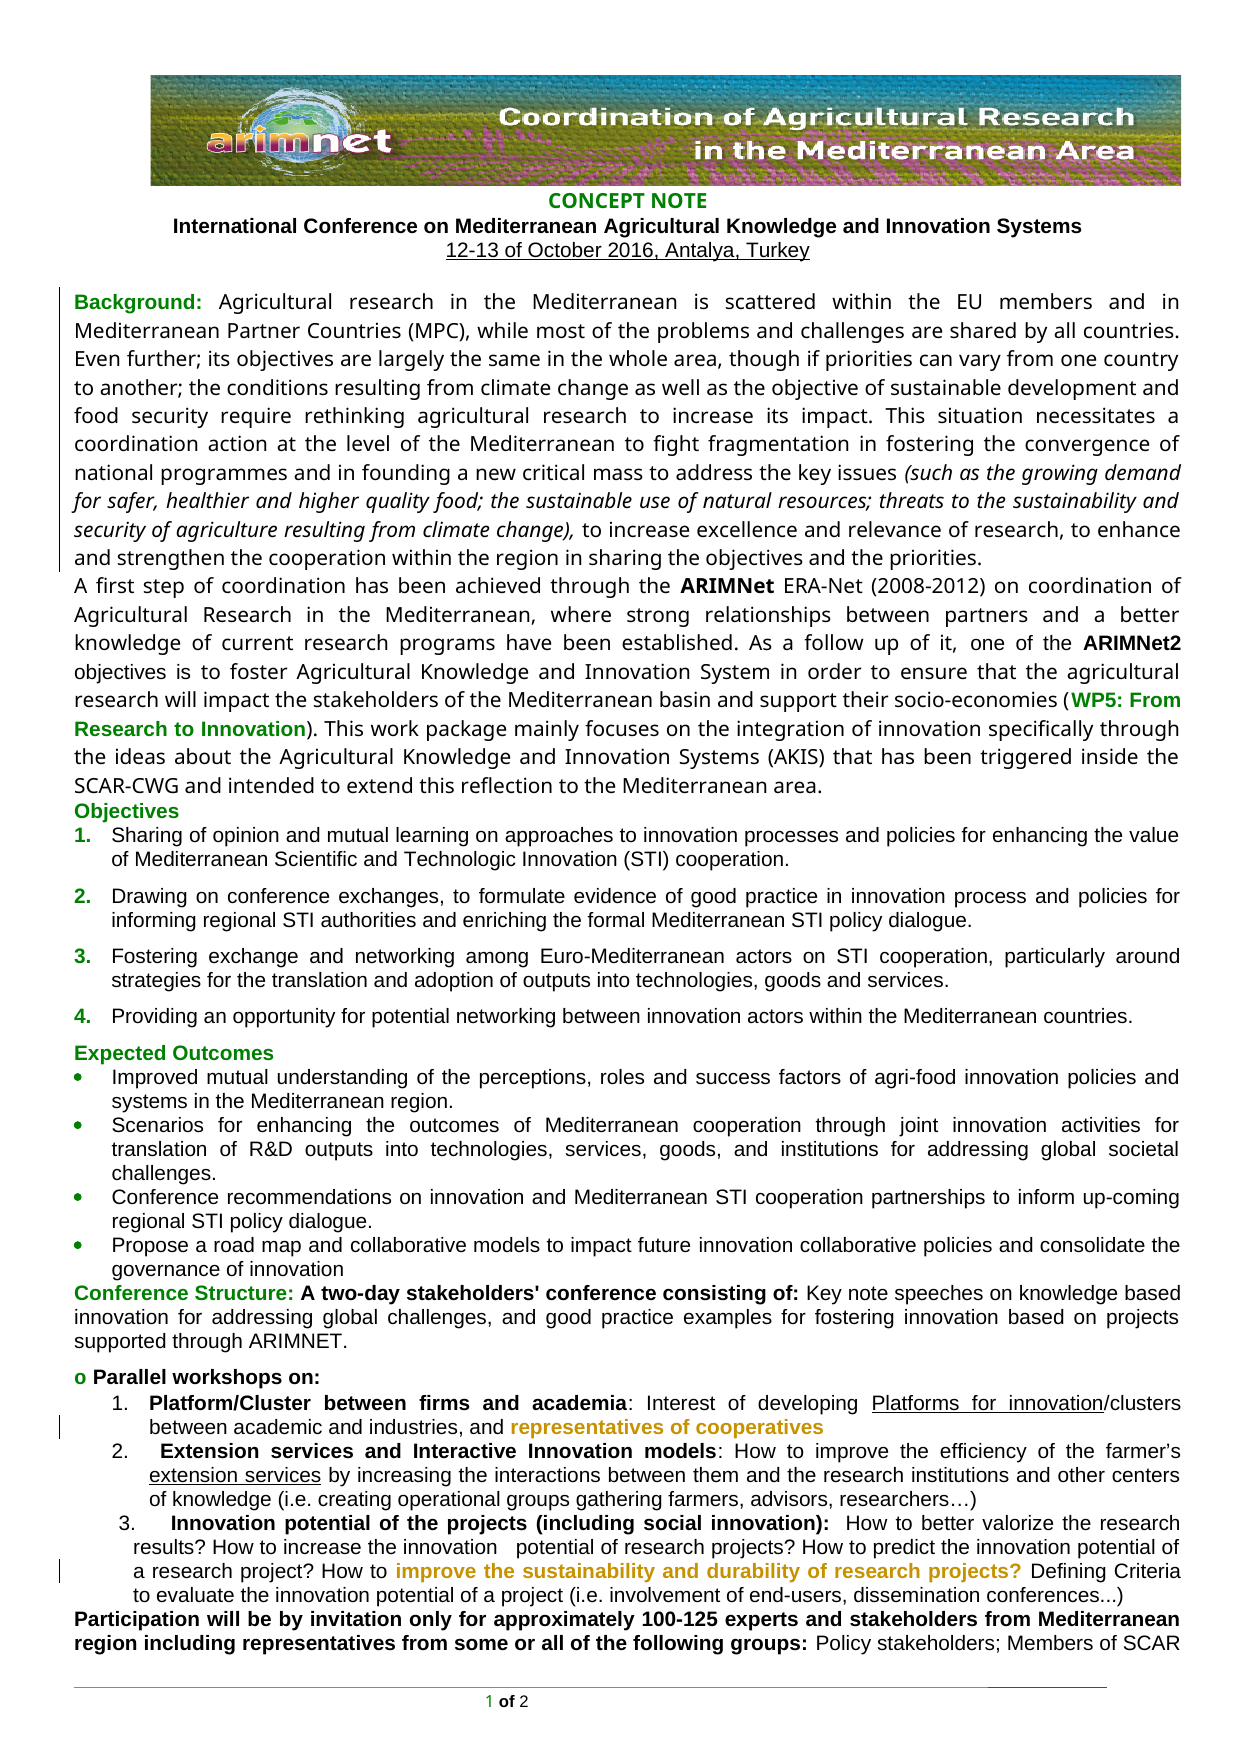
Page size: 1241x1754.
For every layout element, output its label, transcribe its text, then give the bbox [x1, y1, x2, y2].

list Propose a road map and collaborative models to impact future innovation collaborative policies and consolidate the governance of innovation [74, 1233, 1181, 1281]
text International Conference on Mediterranean Agricultural Knowledge and Innovation Systems [74, 214, 1181, 238]
list Fostering exchange and networking among Euro-Mediterranean actors on STI cooperation, particularly around strategies for the translation and adoption of outputs into technologies, goods and services. [74, 944, 1181, 992]
list Drawing on conference exchanges, to formulate evidence of good practice in innovation process and policies for informing regional STI authorities and enriching the formal Mediterranean STI policy dialogue. [74, 883, 1181, 931]
text Conference Structure: A two-day stakeholders' conference consisting of: Key note speeches on knowledge based innovation for addressing global challenges, and good practice examples for fostering innovation based on projects supported through ARIMNET. [74, 1281, 1181, 1353]
text CONCEPT NOTE [74, 186, 1181, 214]
list Providing an opportunity for potential networking between innovation actors within the Mediterranean countries. [74, 1004, 1181, 1028]
list Improved mutual understanding of the perceptions, roles and success factors of agri-food innovation policies and systems in the Mediterranean region. [74, 1065, 1181, 1113]
list Innovation potential of the projects (including social innovation): How to better valorize the research results? How to increase the innovation potential of research projects? How to predict the innovation potential of a research project? How to improve the sustainability and durability of research projects? Defining Criteria to evaluate the innovation potential of a project (i.e. involvement of end-users, dissemination conferences...) [118, 1511, 1181, 1607]
text Expected Outcomes [74, 1041, 1181, 1065]
text Objectives [74, 799, 1181, 823]
list Parallel workshops on: [74, 1365, 1181, 1391]
list Extension services and Interactive Innovation models: How to improve the efficiency of the farmer’s extension services by increasing the interactions between them and the research institutions and other centers of knowledge (i.e. creating operational groups gathering farmers, advisors, researchers…) [111, 1439, 1181, 1511]
list Sharing of opinion and mutual learning on approaches to innovation processes and policies for enhancing the value of Mediterranean Scientific and Technologic Innovation (STI) cooperation. [74, 823, 1181, 871]
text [74, 1607, 1181, 1654]
text A first step of coordination has been achieved through the ARIMNet ERA-Net (2008-2012) on coordination of Agricultural Research in the Mediterranean, where strong relationships between partners and a better knowledge of current research programs have been established. As a follow up of it, one of the ARIMNet2 objectives is to foster Agricultural Knowledge and Innovation System in order to ensure that the agricultural research will impact the stakeholders of the Mediterranean basin and support their socio-economies (WP5: From Research to Innovation). This work package mainly focuses on the integration of innovation specifically through the ideas about the Agricultural Knowledge and Innovation Systems (AKIS) that has been triggered inside the SCAR-CWG and intended to extend this reflection to the Mediterranean area. [74, 572, 1181, 799]
list Scenarios for enhancing the outcomes of Mediterranean cooperation through joint innovation activities for translation of R&D outputs into technologies, services, goods, and institutions for addressing global societal challenges. [74, 1113, 1181, 1185]
list Platform/Cluster between firms and academia: Interest of developing Platforms for innovation/clusters between academic and industries, and representatives of cooperatives [111, 1391, 1181, 1439]
text 12-13 of October 2016, Antalya, Turkey [74, 238, 1181, 262]
text Background: Agricultural research in the Mediterranean is scattered within the EU members and in Mediterranean Partner Countries (MPC), while most of the problems and challenges are shared by all countries. Even further; its objectives are largely the same in the whole area, though if priorities can vary from one country to another; the conditions resulting from climate change as well as the objective of sustainable development and food security require rethinking agricultural research to increase its impact. This situation necessitates a coordination action at the level of the Mediterranean to fight fragmentation in fostering the convergence of national programmes and in founding a new critical mass to address the key issues (such as the growing demand for safer, healthier and higher quality food; the sustainable use of natural resources; threats to the sustainability and security of agriculture resulting from climate change), to increase excellence and relevance of research, to enhance and strengthen the cooperation within the region in sharing the objectives and the priorities. [74, 287, 1181, 572]
list Conference recommendations on innovation and Mediterranean STI cooperation partnerships to inform up-coming regional STI policy dialogue. [74, 1185, 1181, 1233]
picture [150, 75, 1182, 186]
